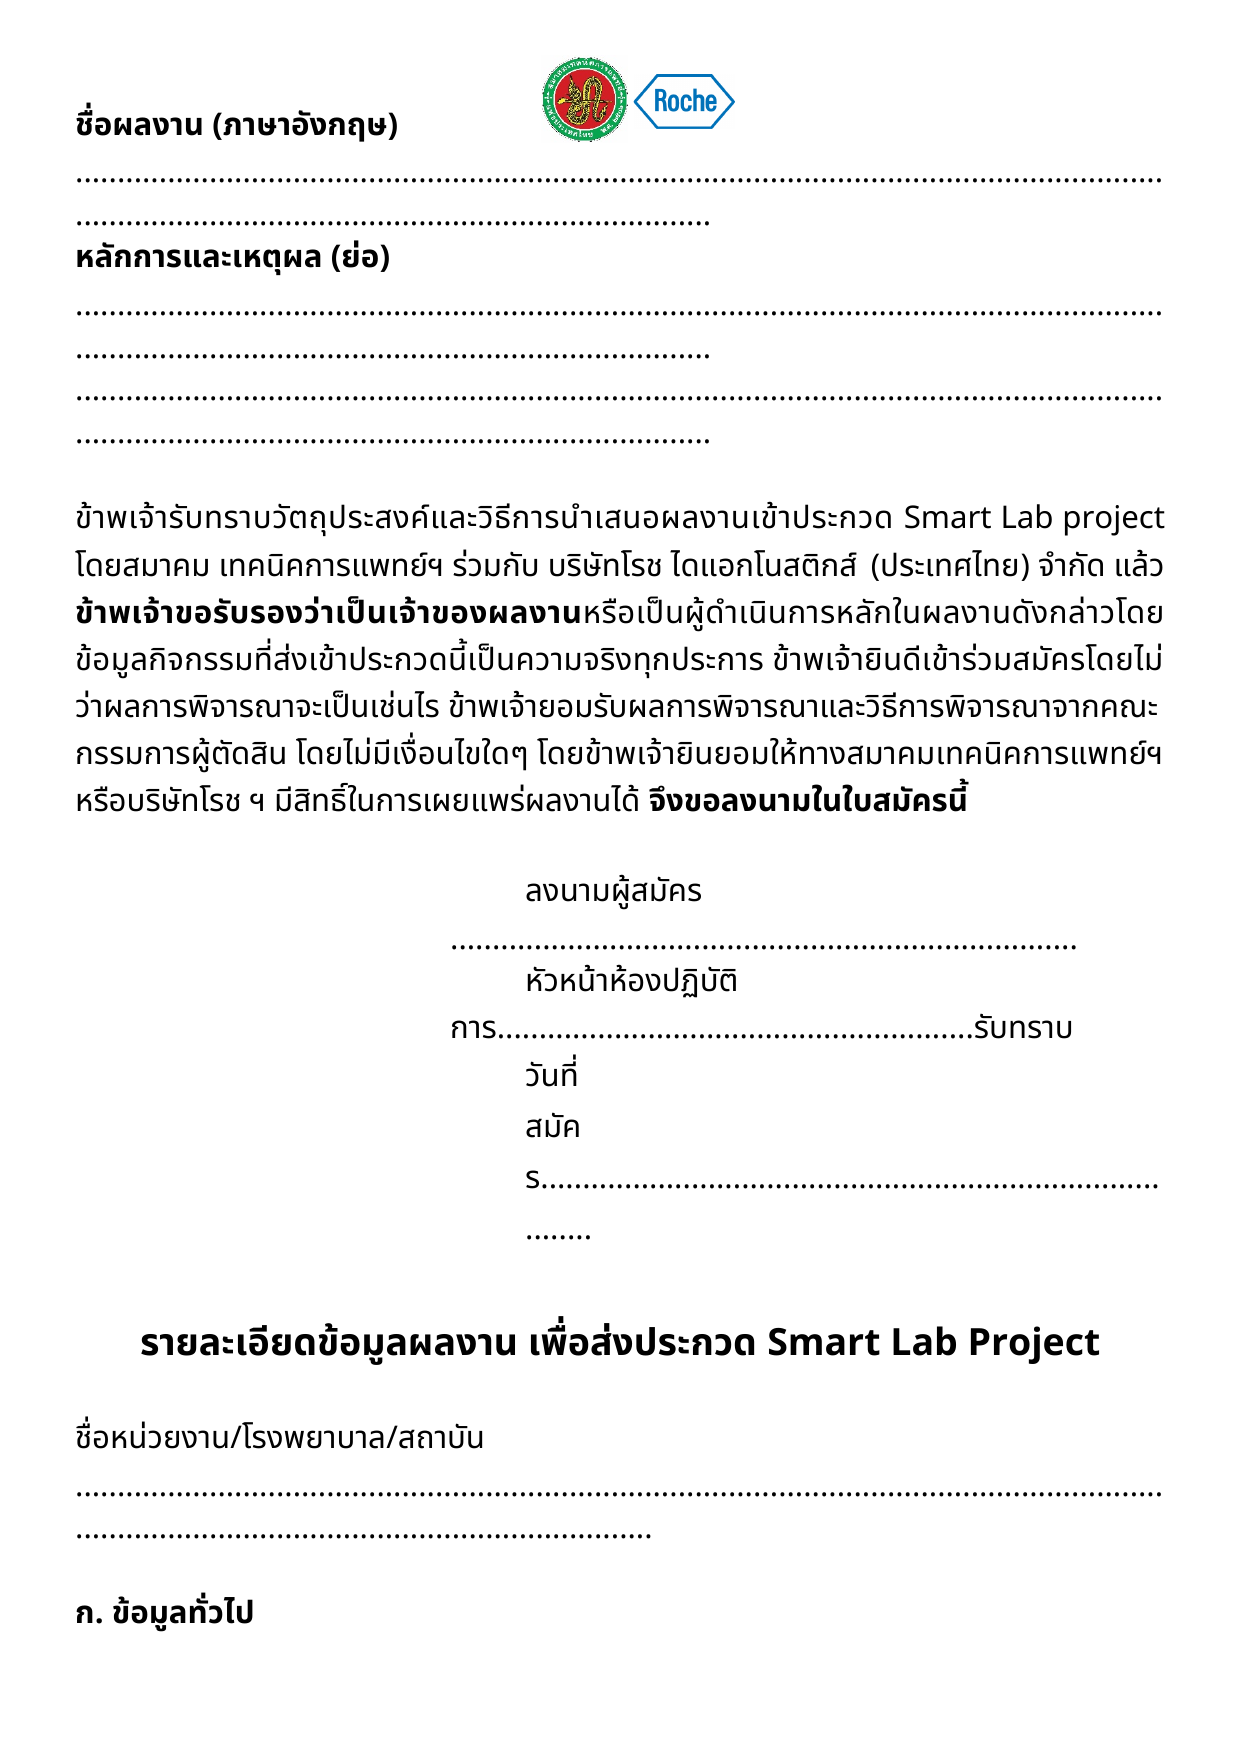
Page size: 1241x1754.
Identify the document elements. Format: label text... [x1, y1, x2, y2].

picture [541, 55, 629, 102]
text ชื่อผลงาน (ภาษาอังกฤษ) [75, 102, 1165, 149]
text รายละเอียดข้อมูลผลงาน เพื่อส่งประกวด Smart Lab Project [75, 1316, 1165, 1373]
text ข้าพเจ้ารับทราบวัตถุประสงค์และวิธีการนำเสนอผลงานเข้าประกวด Smart Lab project โดยสมาคม เทคนิคการแพทย์ฯ ร่วมกับ บริษัทโรช ไดแอกโนสติกส์ (ประเทศไทย) จำกัด แล้ว ข้าพเจ้าขอรับรองว่าเป็นเจ้าของผลงานหรือเป็นผู้ดำเนินการหลักในผลงานดังกล่าวโดยข้อมูลกิจกรรมที่ส่งเข้าประกวดนี้เป็นความจริงทุกประการ ข้าพเจ้ายินดีเข้าร่วมสมัครโดยไม่ว่าผลการพิจารณาจะเป็นเช่นไร ข้าพเจ้ายอมรับผลการพิจารณาและวิธีการพิจารณาจากคณะกรรมการผู้ตัดสิน โดยไม่มีเงื่อนไขใดๆ โดยข้าพเจ้ายินยอมให้ทางสมาคมเทคนิคการแพทย์ฯ หรือบริษัทโรช ฯ มีสิทธิ์ในการเผยแพร่ผลงานได้ จึงขอลงนามในใบสมัครนี้ [75, 495, 1165, 826]
text หลักการและเหตุผล (ย่อ) [75, 234, 1165, 282]
picture [633, 74, 735, 102]
text วันที่สมัคร.................................................................................. [525, 1053, 1165, 1248]
text ลงนามผู้สมัคร ........................................................................... [450, 868, 1165, 958]
text ชื่อหน่วยงาน/โรงพยาบาล/สถาบัน [75, 1415, 1165, 1463]
text ก. ข้อมูลทั่วไป [75, 1591, 1165, 1638]
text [75, 149, 1165, 234]
text หัวหน้าห้องปฏิบัติการ.........................................................รับทราบ [450, 958, 1165, 1053]
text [75, 1463, 1165, 1548]
